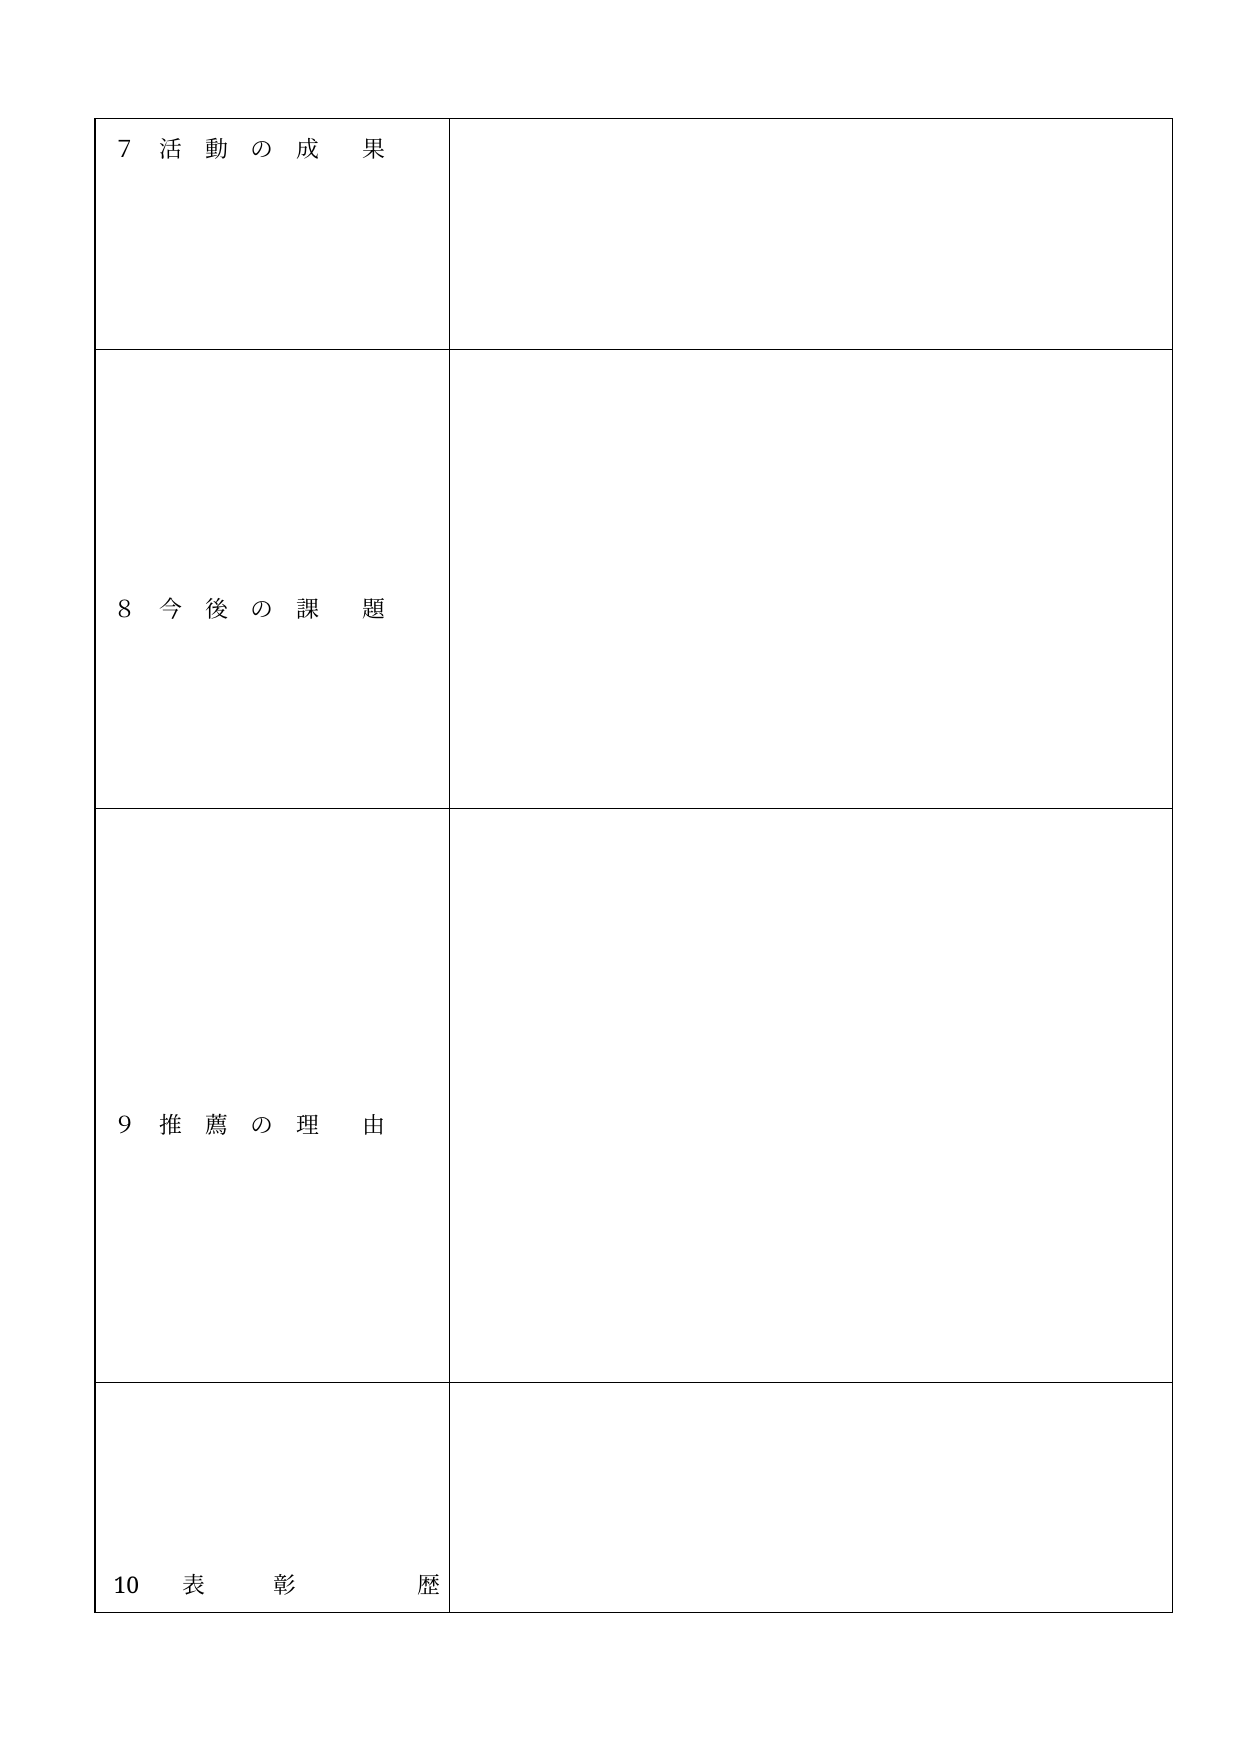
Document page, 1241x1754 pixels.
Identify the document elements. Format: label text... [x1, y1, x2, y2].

table_cell ９ 推薦の理由 [96, 809, 449, 1382]
table_cell [450, 119, 1172, 348]
table_cell [450, 1383, 1172, 1612]
table_cell [450, 350, 1172, 808]
table_cell 10 表彰歴 [96, 1383, 449, 1612]
table_cell ８ 今後の課題 [96, 350, 449, 808]
table_cell ７ 活動の成果 [96, 119, 449, 348]
table_cell [450, 809, 1172, 1382]
